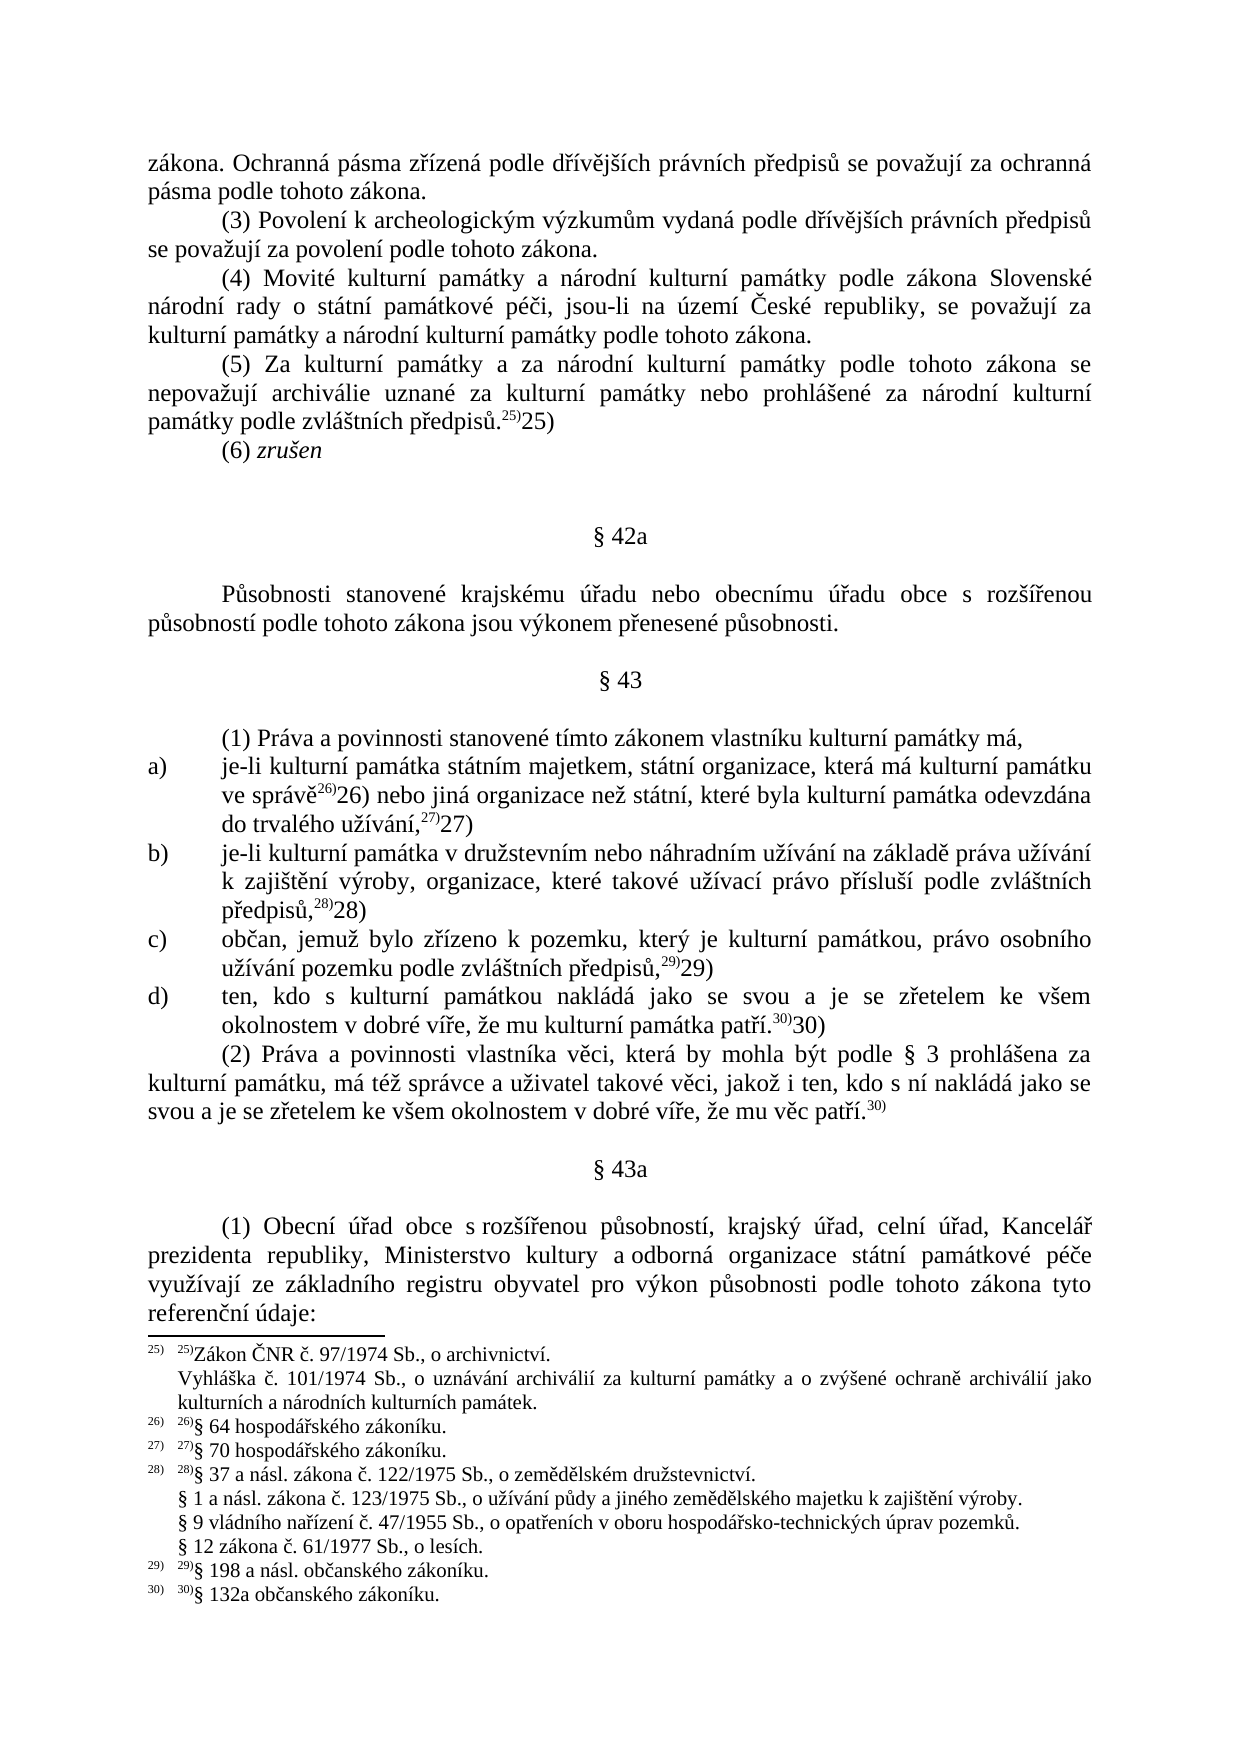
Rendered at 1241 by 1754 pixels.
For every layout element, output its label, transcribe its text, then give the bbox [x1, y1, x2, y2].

list (1) Obecní úřad obce s rozšířenou působností, krajský úřad, celní úřad, Kancelář prezidenta republiky, Ministerstvo kultury a odborná organizace státní památkové péče využívají ze základního registru obyvatel pro výkon působnosti podle tohoto zákona tyto referenční údaje: [148, 1211, 1093, 1326]
text c) občan, jemuž bylo zřízeno k pozemku, který je kulturní památkou, právo osobního užívání pozemku podle zvláštních předpisů,29) [148, 924, 1093, 981]
text § 43a [148, 1154, 1093, 1183]
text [148, 148, 1093, 205]
text Působnosti stanovené krajskému úřadu nebo obecnímu úřadu obce s rozšířenou působností podle tohoto zákona jsou výkonem přenesené působnosti. [148, 579, 1093, 636]
text (6) zrušen [148, 435, 1093, 464]
text (4) Movité kulturní památky a národní kulturní památky podle zákona Slovenské národní rady o státní památkové péči, jsou-li na území České republiky, se považují za kulturní památky a národní kulturní památky podle tohoto zákona. [148, 263, 1093, 349]
text § 42a [148, 521, 1093, 550]
text b) je-li kulturní památka v družstevním nebo náhradním užívání na základě práva užívání k zajištění výroby, organizace, které takové užívací právo přísluší podle zvláštních předpisů,28) [148, 838, 1093, 924]
text § 43 [148, 665, 1093, 694]
text a) je-li kulturní památka státním majetkem, státní organizace, která má kulturní památku ve správě26) nebo jiná organizace než státní, které byla kulturní památka odevzdána do trvalého užívání,27) [148, 751, 1093, 838]
text d) ten, kdo s kulturní památkou nakládá jako se svou a je se zřetelem ke všem okolnostem v dobré víře, že mu kulturní památka patří.30) [148, 981, 1093, 1039]
text (3) Povolení k archeologickým výzkumům vydaná podle dřívějších právních předpisů se považují za povolení podle tohoto zákona. [148, 205, 1093, 263]
text (5) Za kulturní památky a za národní kulturní památky podle tohoto zákona se nepovažují archiválie uznané za kulturní památky nebo prohlášené za národní kulturní památky podle zvláštních předpisů.25) [148, 349, 1093, 435]
text (2) Práva a povinnosti vlastníka věci, která by mohla být podle § 3 prohlášena za kulturní památku, má též správce a uživatel takové věci, jakož i ten, kdo s ní nakládá jako se svou a je se zřetelem ke všem okolnostem v dobré víře, že mu věc patří.30) [148, 1039, 1093, 1125]
text (1) Práva a povinnosti stanovené tímto zákonem vlastníku kulturní památky má, [148, 723, 1093, 751]
